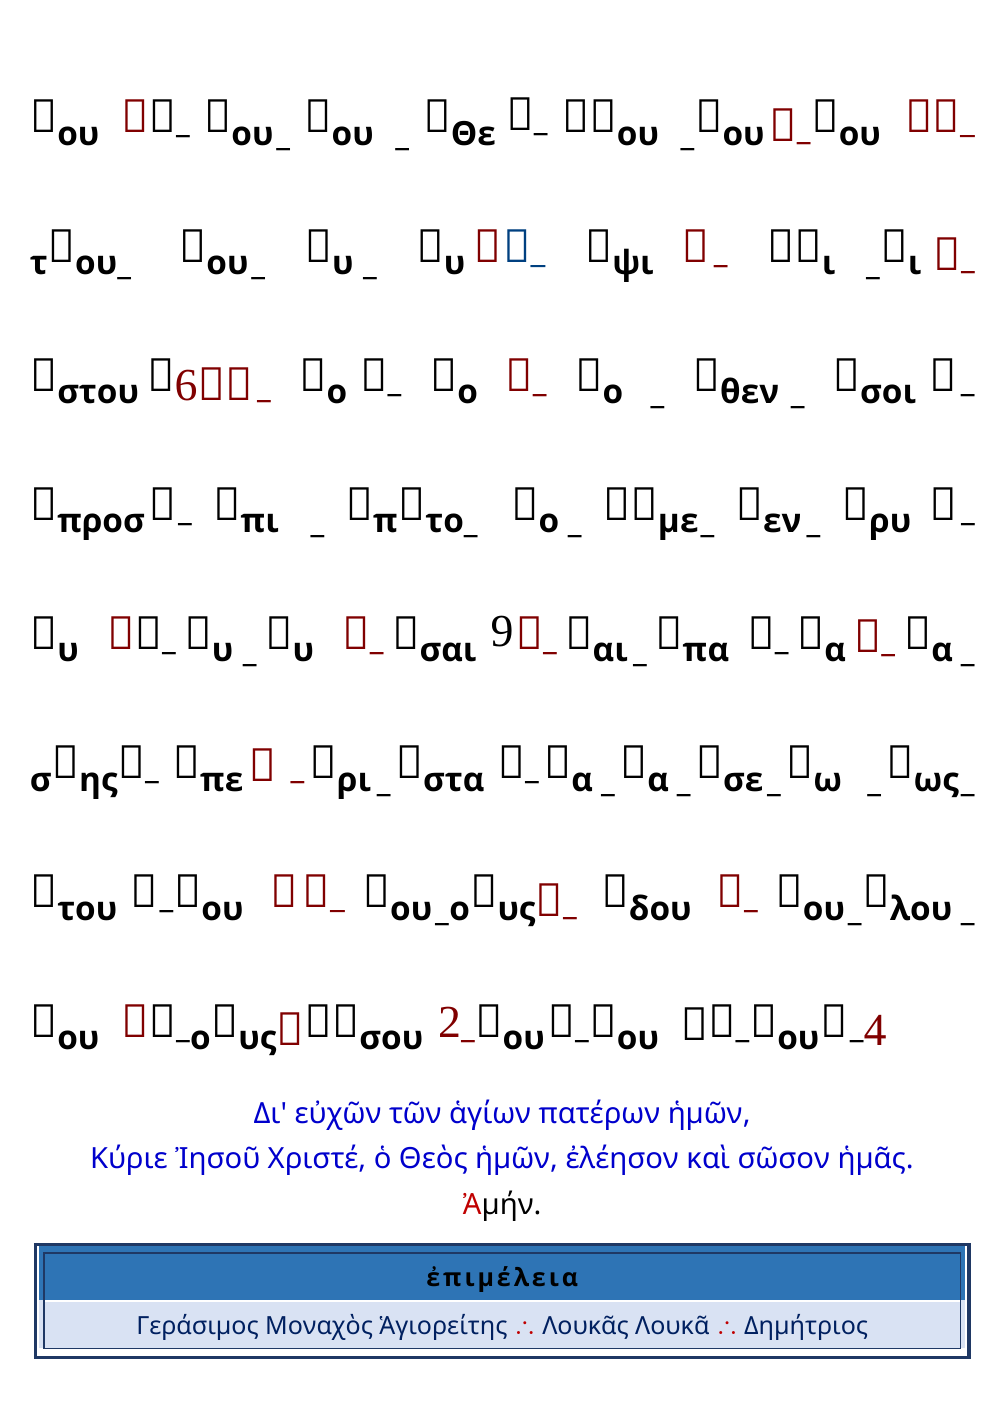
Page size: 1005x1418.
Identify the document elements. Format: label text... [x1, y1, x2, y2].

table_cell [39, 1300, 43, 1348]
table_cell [45, 1302, 960, 1348]
text Δι' εὐχῶν τῶν ἁγίων πατέρων ἡμῶν, Κύριε Ἰησοῦ Χριστέ, ὁ Θεὸς ἡμῶν, ἐλέησον καὶ σῶσον ἡμᾶς. [29, 1092, 974, 1177]
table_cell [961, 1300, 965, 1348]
table_header ἐπιμέλεια [39, 1246, 965, 1300]
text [29, 29, 974, 1063]
text Ἀμήν. [29, 1183, 974, 1223]
